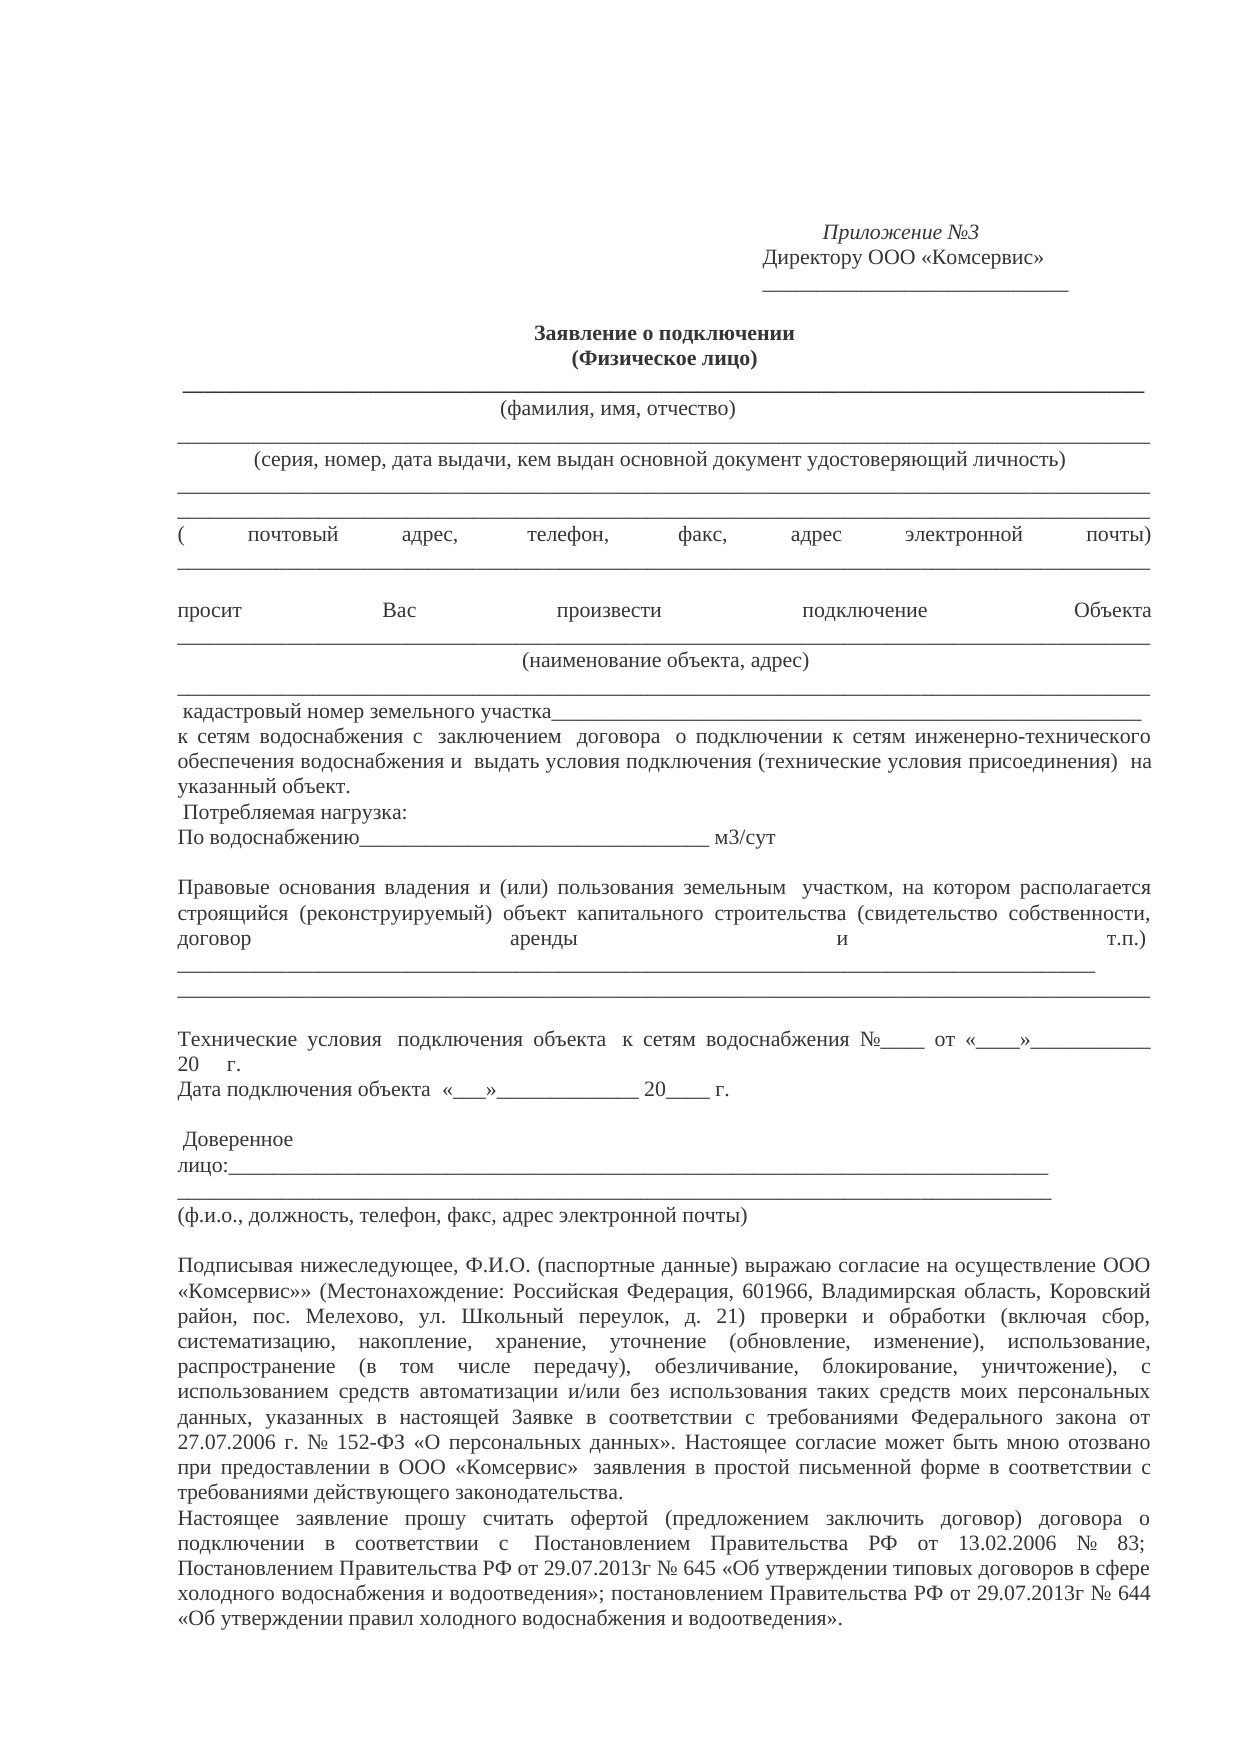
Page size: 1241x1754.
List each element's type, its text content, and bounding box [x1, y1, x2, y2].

text к сетям водоснабжения с заключением договора о подключении к сетям инженерно-технического обеспечения водоснабжения и выдать условия подключения (технические условия присоединения) на указанный объект. [177, 723, 1152, 799]
text ________________________________________________________________________________________ [177, 370, 1152, 395]
text (фамилия, имя, отчество) [177, 395, 1152, 421]
text (наименование объекта, адрес) [177, 647, 1152, 673]
text По водоснабжению________________________________ м3/сут [177, 824, 1152, 849]
text Подписывая нижеследующее, Ф.И.О. (паспортные данные) выражаю согласие на осуществление ООО «Комсервис»» (Местонахождение: Российская Федерация, 601966, Владимирская область, Коровский район, пос. Мелехово, ул. Школьный переулок, д. 21) проверки и обработки (включая сбор, систематизацию, накопление, хранение, уточнение (обновление, изменение), использование, распространение (в том числе передачу), обезличивание, блокирование, уничтожение), с использованием средств автоматизации и/или без использования таких средств моих персональных данных, указанных в настоящей Заявке в соответствии с требованиями Федерального закона от 27.07.2006 г. № 152-ФЗ «О персональных данных». Настоящее согласие может быть мною отозвано при предоставлении в ООО «Комсервис» заявления в простой письменной форме в соответствии с требованиями действующего законодательства. [177, 1252, 1152, 1504]
text _________________________________________________________________________________________ [177, 975, 1152, 1000]
text (серия, номер, дата выдачи, кем выдан основной документ удостоверяющий личность) [177, 446, 1152, 471]
text Правовые основания владения и (или) пользования земельным участком, на котором располагается строящийся (реконструируемый) объект капитального строительства (свидетельство собственности, договор аренды и т.п.) ____________________________________________________________________________________ [177, 874, 1152, 975]
text ( почтовый адрес, телефон, факс, адрес электронной почты) _________________________________________________________________________________________ [177, 521, 1152, 572]
text _________________________________________________________________________________________ [177, 496, 1152, 521]
text _________________________________________________________________________________________ [177, 673, 1152, 698]
text кадастровый номер земельного участка______________________________________________________ [177, 698, 1152, 723]
text _________________________________________________________________________________________ [177, 421, 1152, 446]
text Заявление о подключении [177, 320, 1152, 345]
text (ф.и.о., должность, телефон, факс, адрес электронной почты) [177, 1202, 1152, 1227]
text Доверенное лицо:___________________________________________________________________________ [177, 1126, 1152, 1177]
text просит Вас произвести подключение Объекта _________________________________________________________________________________________ [177, 597, 1152, 647]
text ________________________________________________________________________________ [177, 1177, 1152, 1202]
text Технические условия подключения объекта к сетям водоснабжения №____ от «____»___________ 20 г. [177, 1026, 1152, 1076]
text Приложение №3 [177, 219, 1152, 244]
text Дата подключения объекта «___»_____________ 20____ г. [177, 1076, 1152, 1101]
text (Физическое лицо) [177, 345, 1152, 370]
text Настоящее заявление прошу считать офертой (предложением заключить договор) договора о подключении в соответствии с Постановлением Правительства РФ от 13.02.2006 № 83; Постановлением Правительства РФ от 29.07.2013г № 645 «Об утверждении типовых договоров в сфере холодного водоснабжения и водоотведения»; постановлением Правительства РФ от 29.07.2013г № 644 «Об утверждении правил холодного водоснабжения и водоотведения». [177, 1504, 1152, 1631]
text _________________________________________________________________________________________ [177, 471, 1152, 496]
text ____________________________ [177, 269, 1152, 294]
text Потребляемая нагрузка: [177, 799, 1152, 824]
text Директору ООО «Комсервис» [177, 244, 1152, 269]
